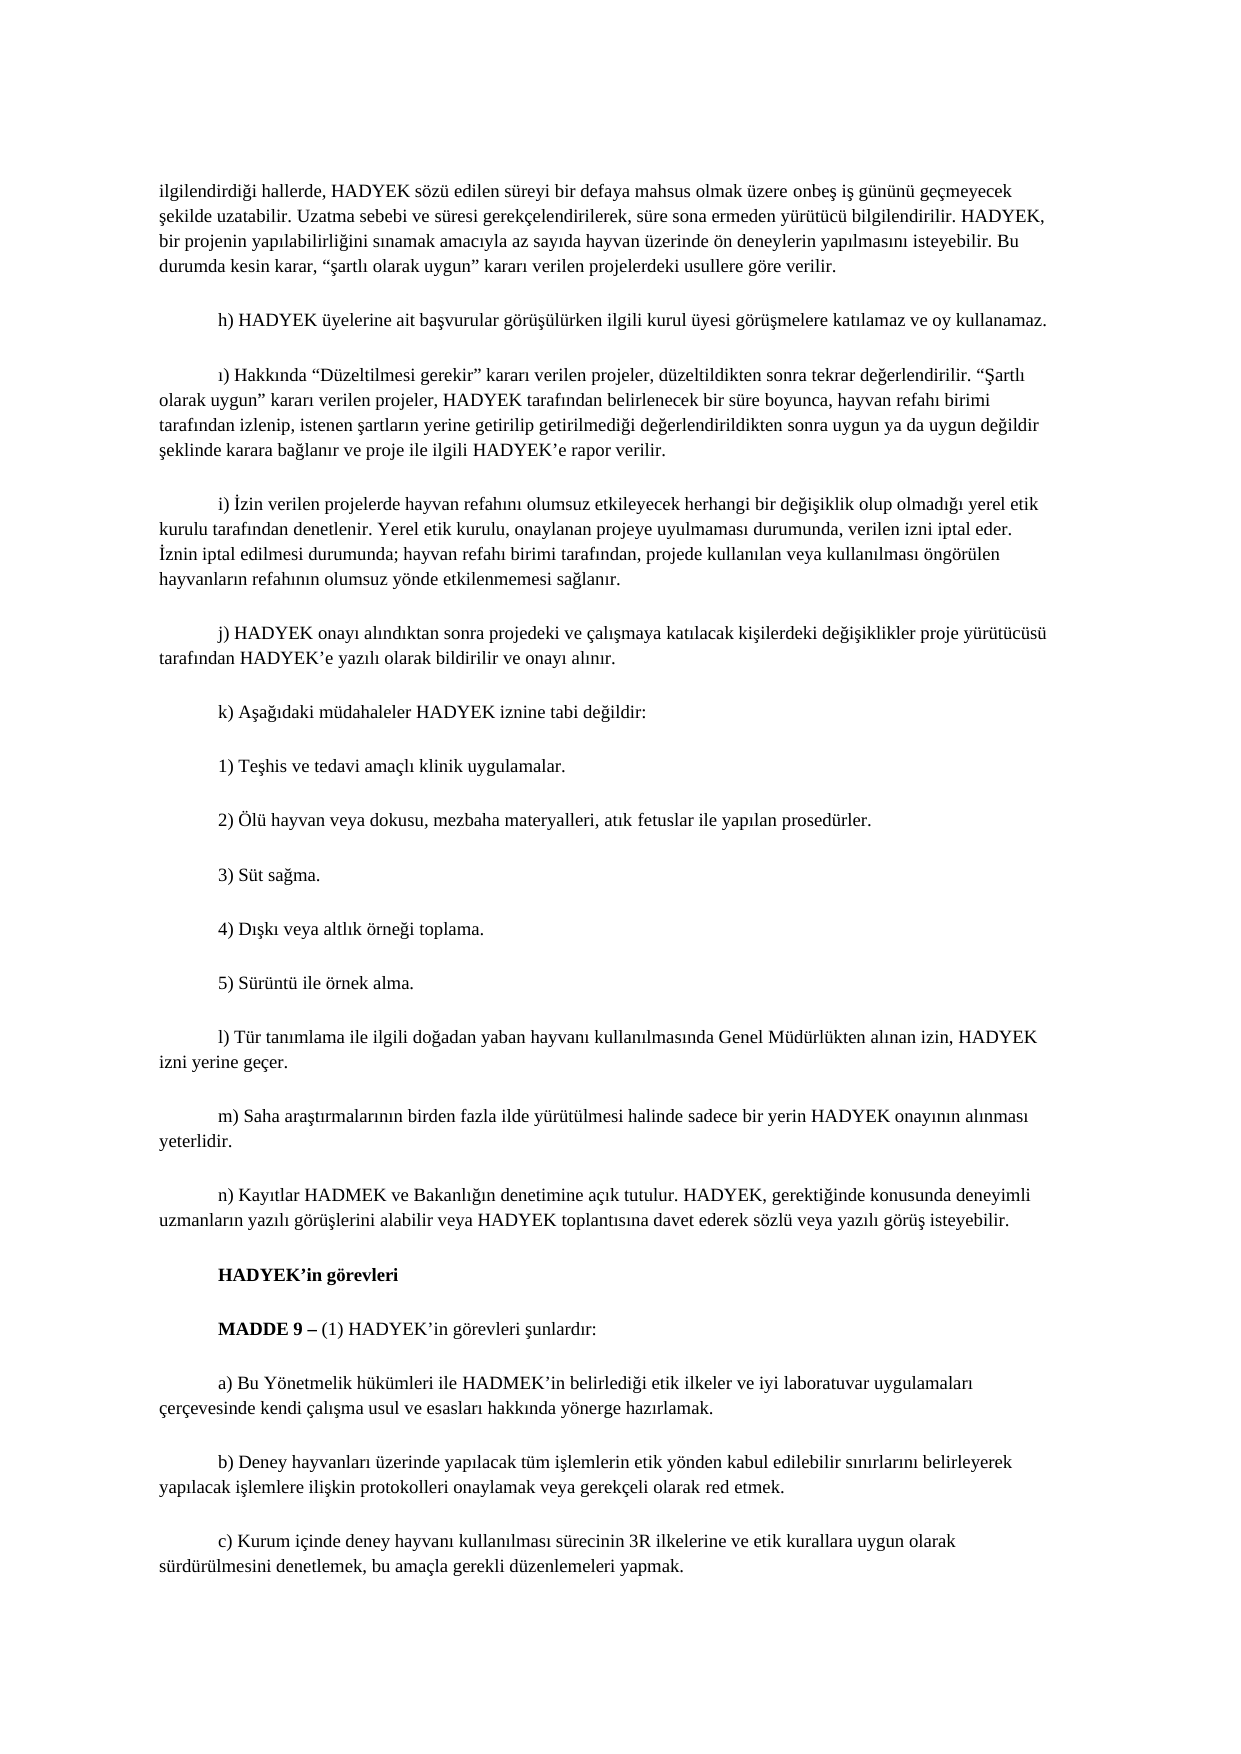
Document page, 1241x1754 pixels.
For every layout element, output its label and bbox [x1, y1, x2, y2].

table_cell [148, 148, 1063, 1606]
